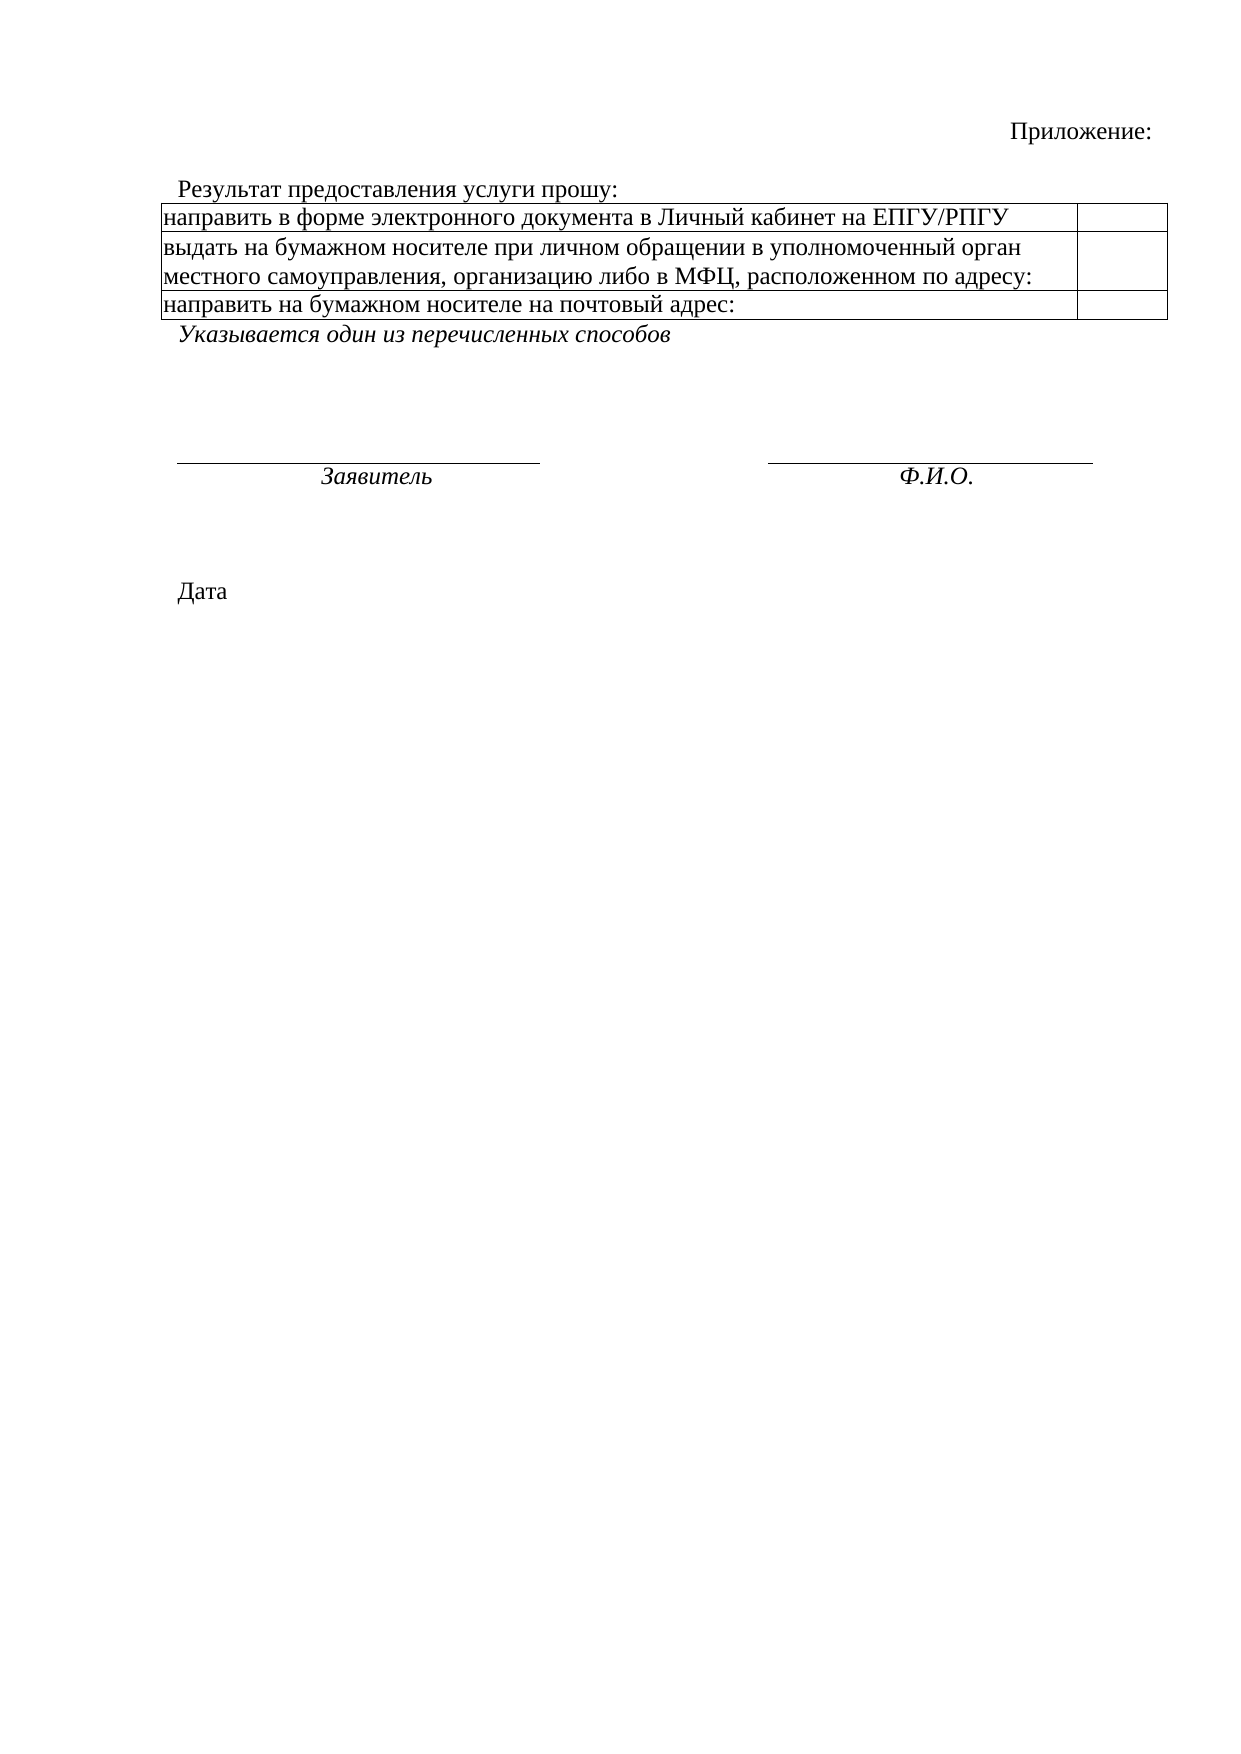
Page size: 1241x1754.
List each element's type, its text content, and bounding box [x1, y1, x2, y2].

table_cell [1078, 232, 1167, 290]
text Указывается один из перечисленных способов [177, 319, 1180, 348]
table_header [1078, 204, 1167, 231]
text Результат предоставления услуги прошу: [177, 174, 1180, 203]
table_header направить в форме электронного документа в Личный кабинет на ЕПГУ/РПГУ [162, 204, 1077, 231]
text Приложение: [150, 116, 1152, 145]
text Дата [177, 576, 1180, 604]
table_cell выдать на бумажном носителе при личном обращении в уполномоченный орган местного самоуправления, организацию либо в МФЦ, расположенном по адресу: [162, 232, 1077, 290]
table_cell направить на бумажном носителе на почтовый адрес: [162, 291, 1077, 318]
table_cell [1078, 291, 1167, 318]
text Заявитель Ф.И.О. [177, 458, 1180, 489]
